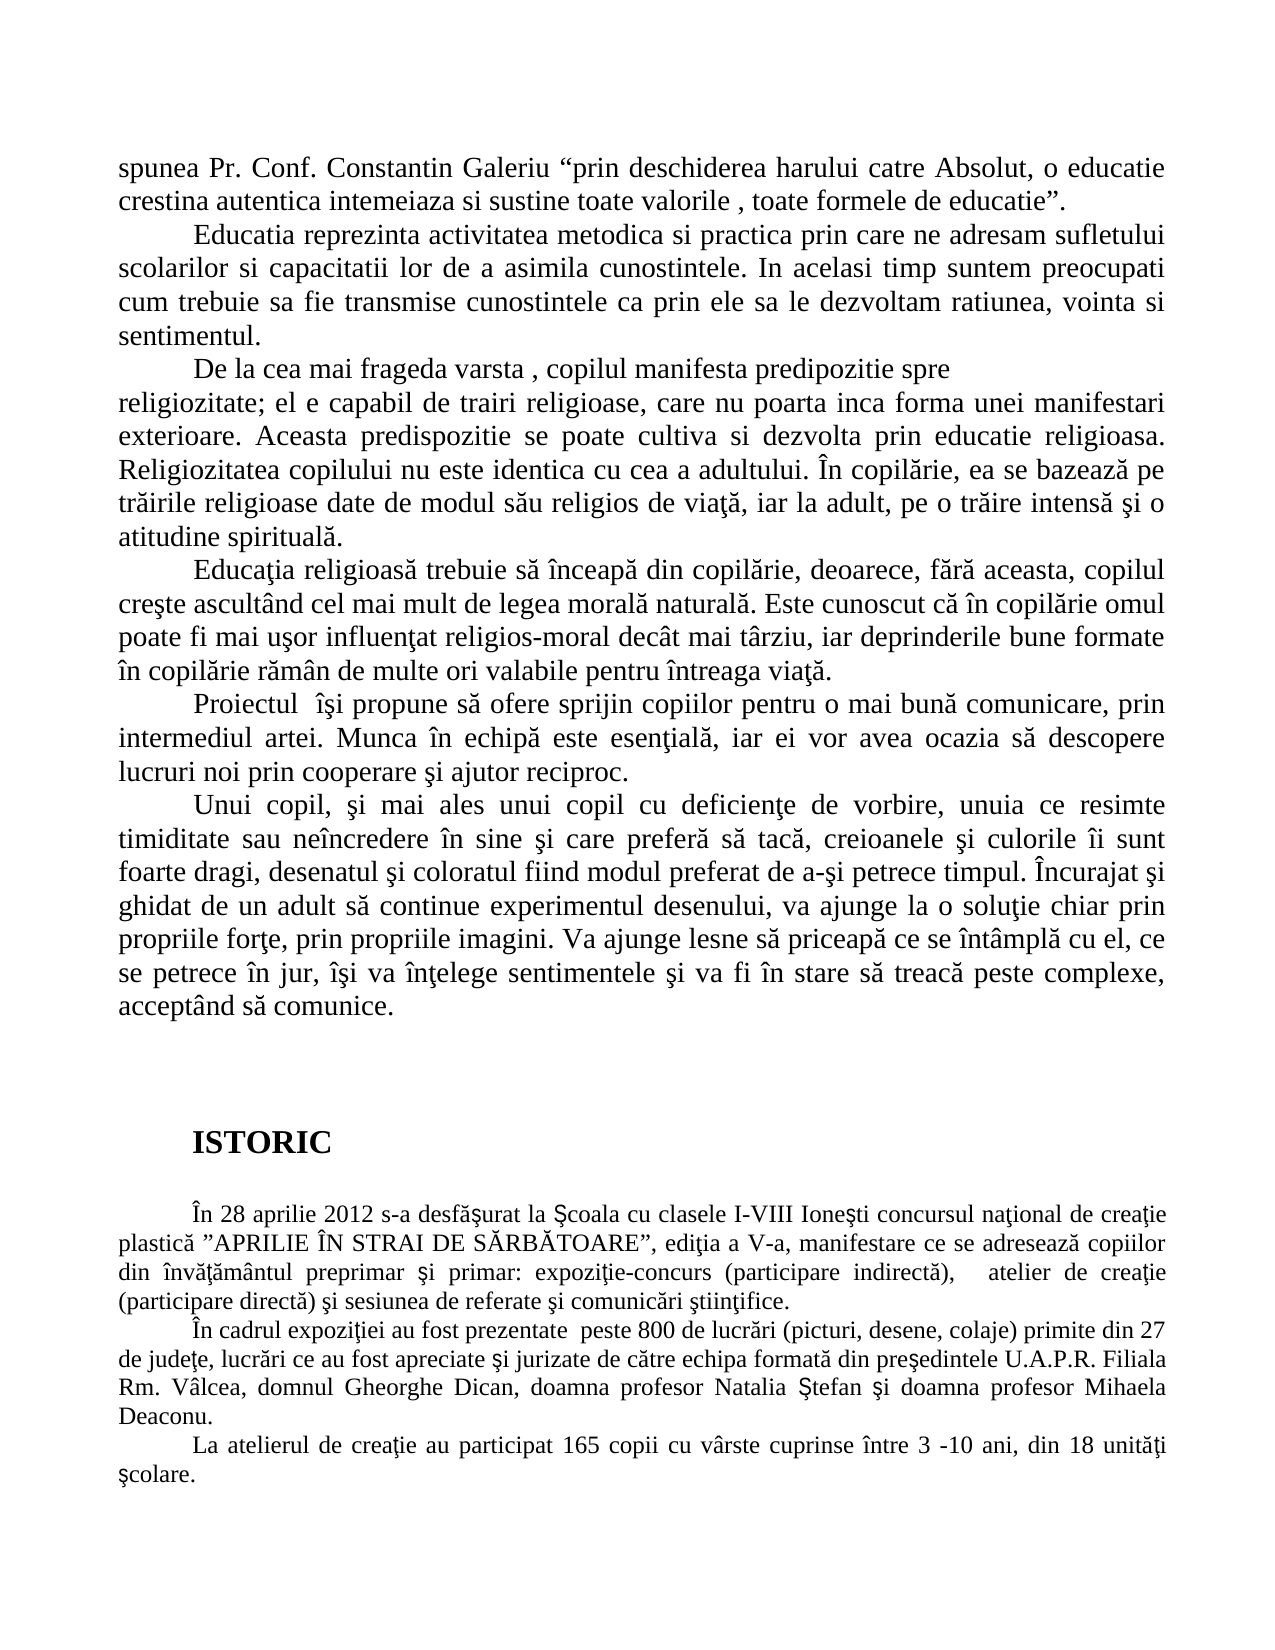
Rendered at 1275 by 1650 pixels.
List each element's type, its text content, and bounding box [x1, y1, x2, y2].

text La atelierul de creaţie au participat 165 copii cu vârste cuprinse între 3 -10 ani, din 18 unităţi şcolare. [118, 1430, 1167, 1488]
text religiozitate; el e capabil de trairi religioase, care nu poarta inca forma unei manifestari exterioare. Aceasta predispozitie se poate cultiva si dezvolta prin educatie religioasa. Religiozitatea copilului nu este identica cu cea a adultului. În copilărie, ea se bazează pe trăirile religioase date de modul său religios de viaţă, iar la adult, pe o trăire intensă şi o atitudine spirituală. [118, 385, 1167, 552]
text ISTORIC [118, 1123, 1167, 1161]
text În 28 aprilie 2012 s-a desfăşurat la Şcoala cu clasele I-VIII Ioneşti concursul naţional de creaţie plastică ”APRILIE ÎN STRAI DE SĂRBĂTOARE”, ediţia a V-a, manifestare ce se adresează copiilor din învăţământul preprimar şi primar: expoziţie-concurs (participare indirectă), atelier de creaţie (participare directă) şi sesiunea de referate şi comunicări ştiinţifice. [118, 1199, 1167, 1315]
text Proiectul îşi propune să ofere sprijin copiilor pentru o mai bună comunicare, prin intermediul artei. Munca în echipă este esenţială, iar ei vor avea ocazia să descopere lucruri noi prin cooperare şi ajutor reciproc. [118, 687, 1167, 787]
text Unui copil, şi mai ales unui copil cu deficienţe de vorbire, unuia ce resimte timiditate sau neîncredere în sine şi care preferă să tacă, creioanele şi culorile îi sunt foarte dragi, desenatul şi coloratul fiind modul preferat de a-şi petrece timpul. Încurajat şi ghidat de un adult să continue experimentul desenului, va ajunge la o soluţie chiar prin propriile forţe, prin propriile imagini. Va ajunge lesne să priceapă ce se întâmplă cu el, ce se petrece în jur, îşi va înţelege sentimentele şi va fi în stare să treacă peste complexe, acceptând să comunice. [118, 787, 1167, 1022]
text Educatia reprezinta activitatea metodica si practica prin care ne adresam sufletului scolarilor si capacitatii lor de a asimila cunostintele. In acelasi timp suntem preocupati cum trebuie sa fie transmise cunostintele ca prin ele sa le dezvoltam ratiunea, vointa si sentimentul. [118, 217, 1167, 351]
text Educaţia religioasă trebuie să înceapă din copilărie, deoarece, fără aceasta, copilul creşte ascultând cel mai mult de legea morală naturală. Este cunoscut că în copilărie omul poate fi mai uşor influenţat religios-moral decât mai târziu, iar deprinderile bune formate în copilărie rămân de multe ori valabile pentru întreaga viaţă. [118, 552, 1167, 687]
text În cadrul expoziţiei au fost prezentate peste 800 de lucrări (picturi, desene, colaje) primite din 27 de judeţe, lucrări ce au fost apreciate şi jurizate de către echipa formată din preşedintele U.A.P.R. Filiala Rm. Vâlcea, domnul Gheorghe Dican, doamna profesor Natalia Ştefan şi doamna profesor Mihaela Deaconu. [118, 1315, 1167, 1430]
text De la cea mai frageda varsta , copilul manifesta predipozitie spre [118, 351, 1167, 385]
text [118, 150, 1167, 217]
